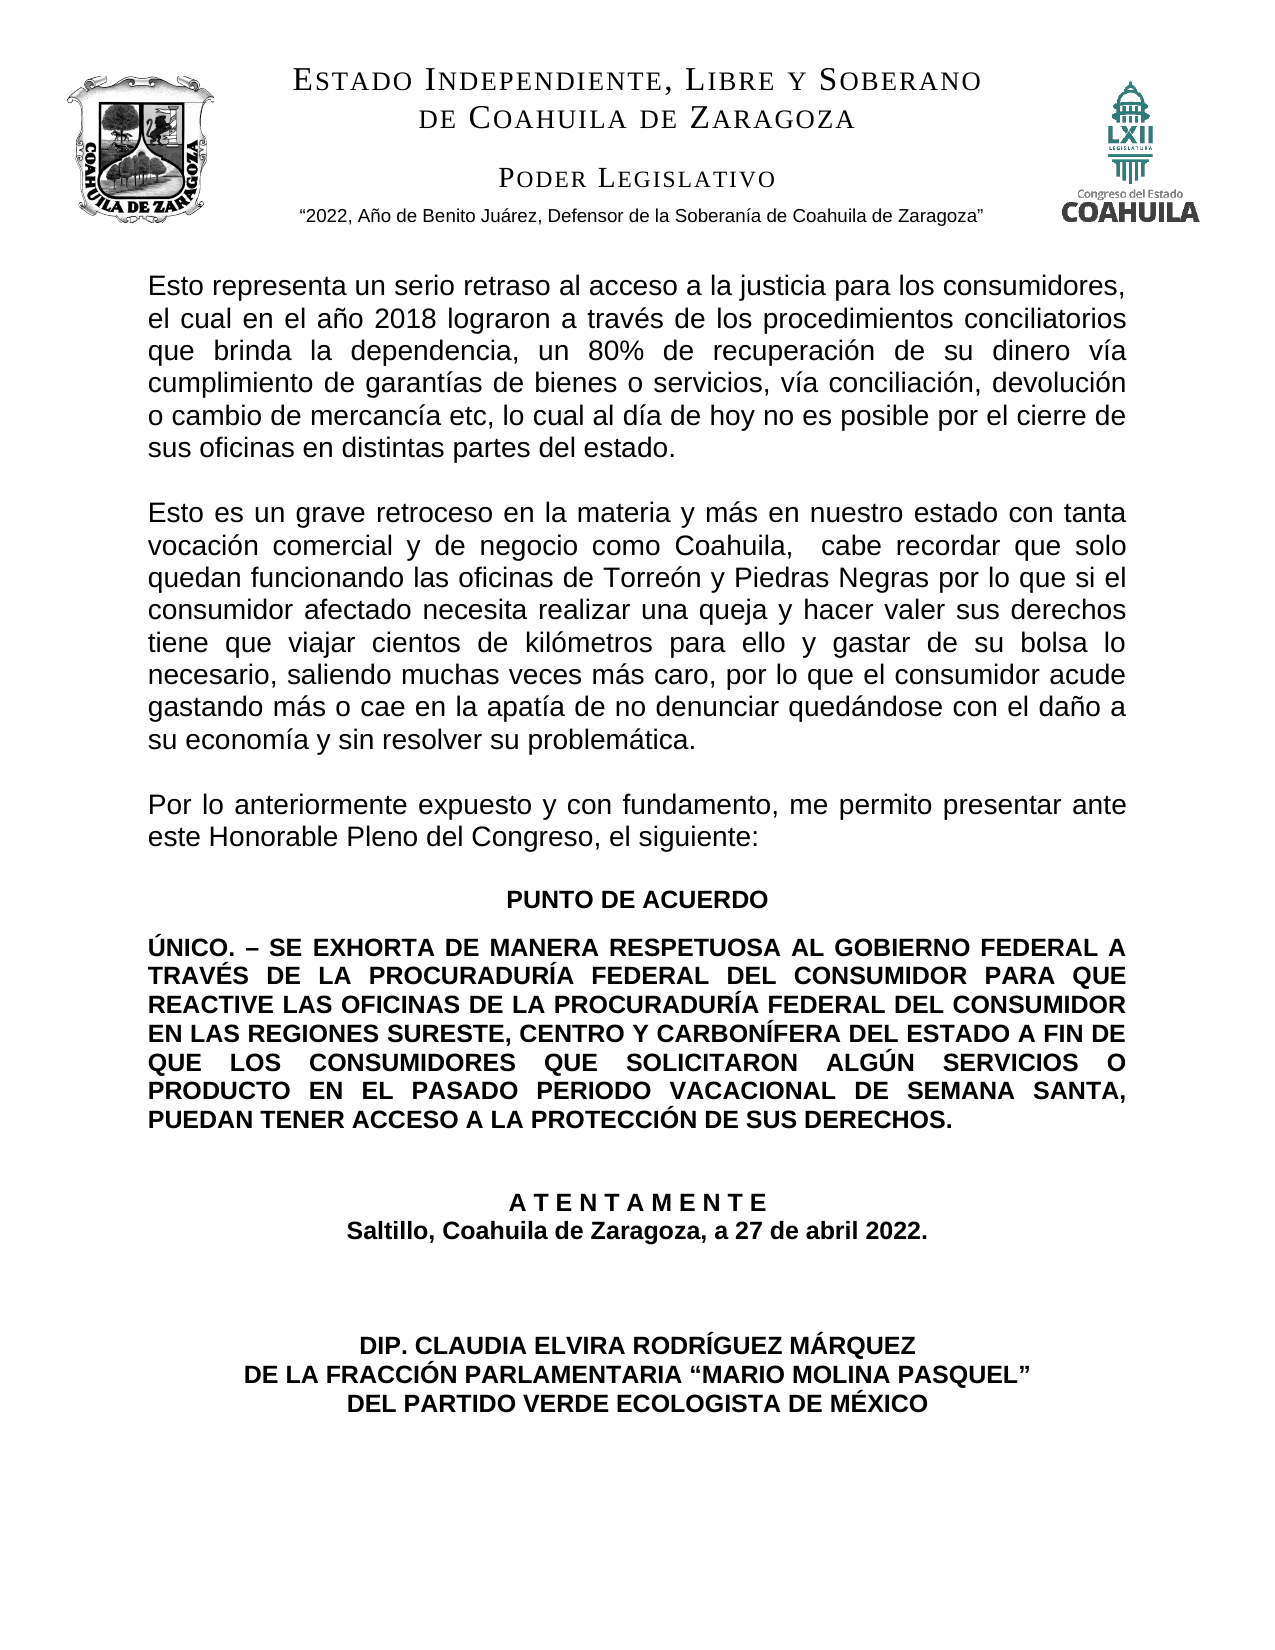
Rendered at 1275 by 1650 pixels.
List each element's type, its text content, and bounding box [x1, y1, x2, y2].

text Saltillo, Coahuila de Zaragoza, a 27 de abril 2022. [148, 1216, 1127, 1245]
text DIP. CLAUDIA ELVIRA RODRÍGUEZ MÁRQUEZ [148, 1331, 1127, 1360]
text A T E N T A M E N T E [148, 1187, 1127, 1216]
picture [66, 76, 215, 223]
text Esto es un grave retroceso en la materia y más en nuestro estado con tanta vocación comercial y de negocio como Coahuila, cabe recordar que solo quedan funcionando las oficinas de Torreón y Piedras Negras por lo que si el consumidor afectado necesita realizar una queja y hacer valer sus derechos tiene que viajar cientos de kilómetros para ello y gastar de su bolsa lo necesario, saliendo muchas veces más caro, por lo que el consumidor acude gastando más o cae en la apatía de no denunciar quedándose con el daño a su economía y sin resolver su problemática. [148, 496, 1127, 755]
text ÚNICO. – SE EXHORTA DE MANERA RESPETUOSA AL GOBIERNO FEDERAL A TRAVÉS DE LA PROCURADURÍA FEDERAL DEL CONSUMIDOR PARA QUE REACTIVE LAS OFICINAS DE LA PROCURADURÍA FEDERAL DEL CONSUMIDOR EN LAS REGIONES SURESTE, CENTRO Y CARBONÍFERA DEL ESTADO A FIN DE QUE LOS CONSUMIDORES QUE SOLICITARON ALGÚN SERVICIOS O PRODUCTO EN EL PASADO PERIODO VACACIONAL DE SEMANA SANTA, PUEDAN TENER ACCESO A LA PROTECCIÓN DE SUS DERECHOS. [148, 932, 1127, 1134]
text DEL PARTIDO VERDE ECOLOGISTA DE MÉXICO [148, 1389, 1127, 1417]
picture [1052, 66, 1212, 234]
text PUNTO DE ACUERDO [148, 885, 1127, 913]
text Por lo anteriormente expuesto y con fundamento, me permito presentar ante este Honorable Pleno del Congreso, el siguiente: [148, 788, 1127, 852]
text Esto representa un serio retraso al acceso a la justicia para los consumidores, el cual en el año 2018 lograron a través de los procedimientos conciliatorios que brinda la dependencia, un 80% de recuperación de su dinero vía cumplimiento de garantías de bienes o servicios, vía conciliación, devolución o cambio de mercancía etc, lo cual al día de hoy no es posible por el cierre de sus oficinas en distintas partes del estado. [148, 269, 1127, 464]
text DE LA FRACCIÓN PARLAMENTARIA “MARIO MOLINA PASQUEL” [148, 1360, 1127, 1389]
